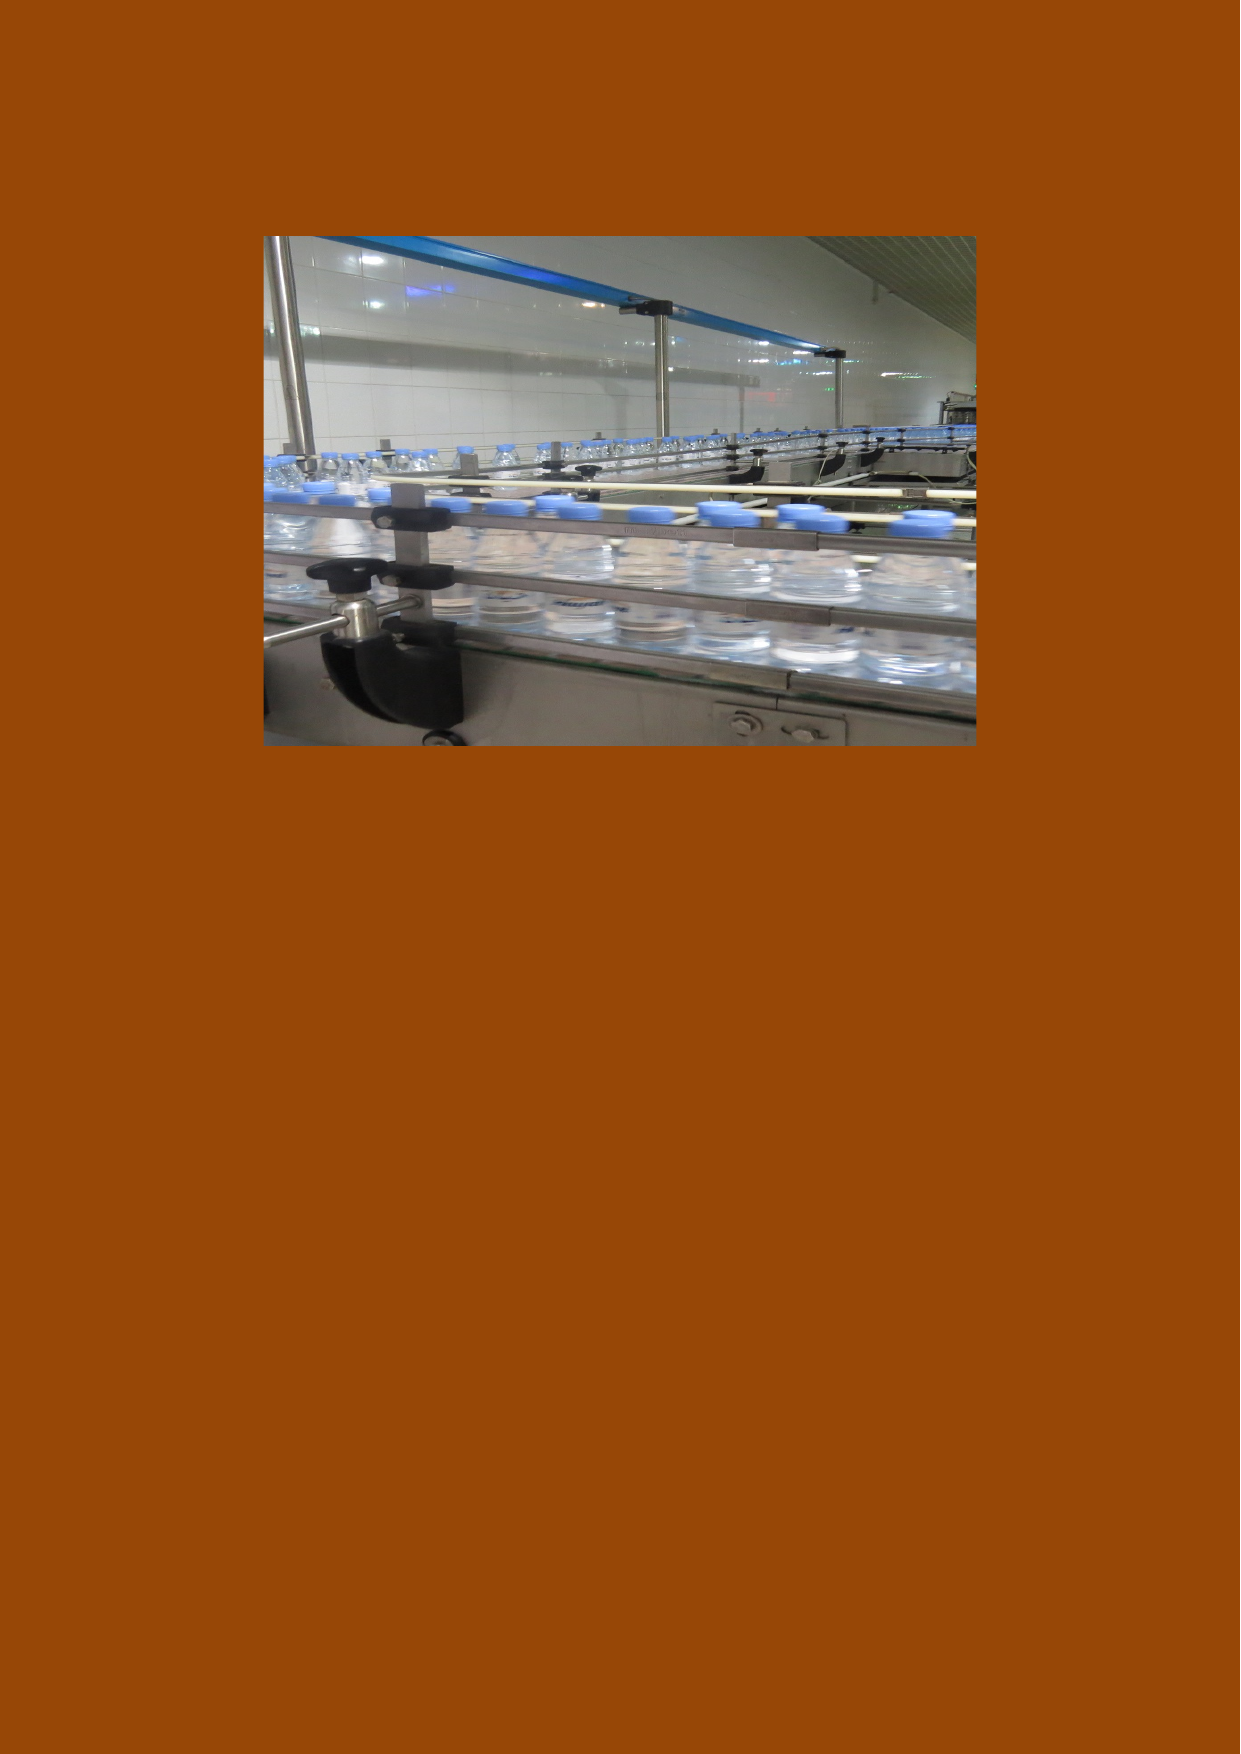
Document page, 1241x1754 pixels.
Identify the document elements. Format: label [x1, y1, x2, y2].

picture [263, 236, 977, 746]
